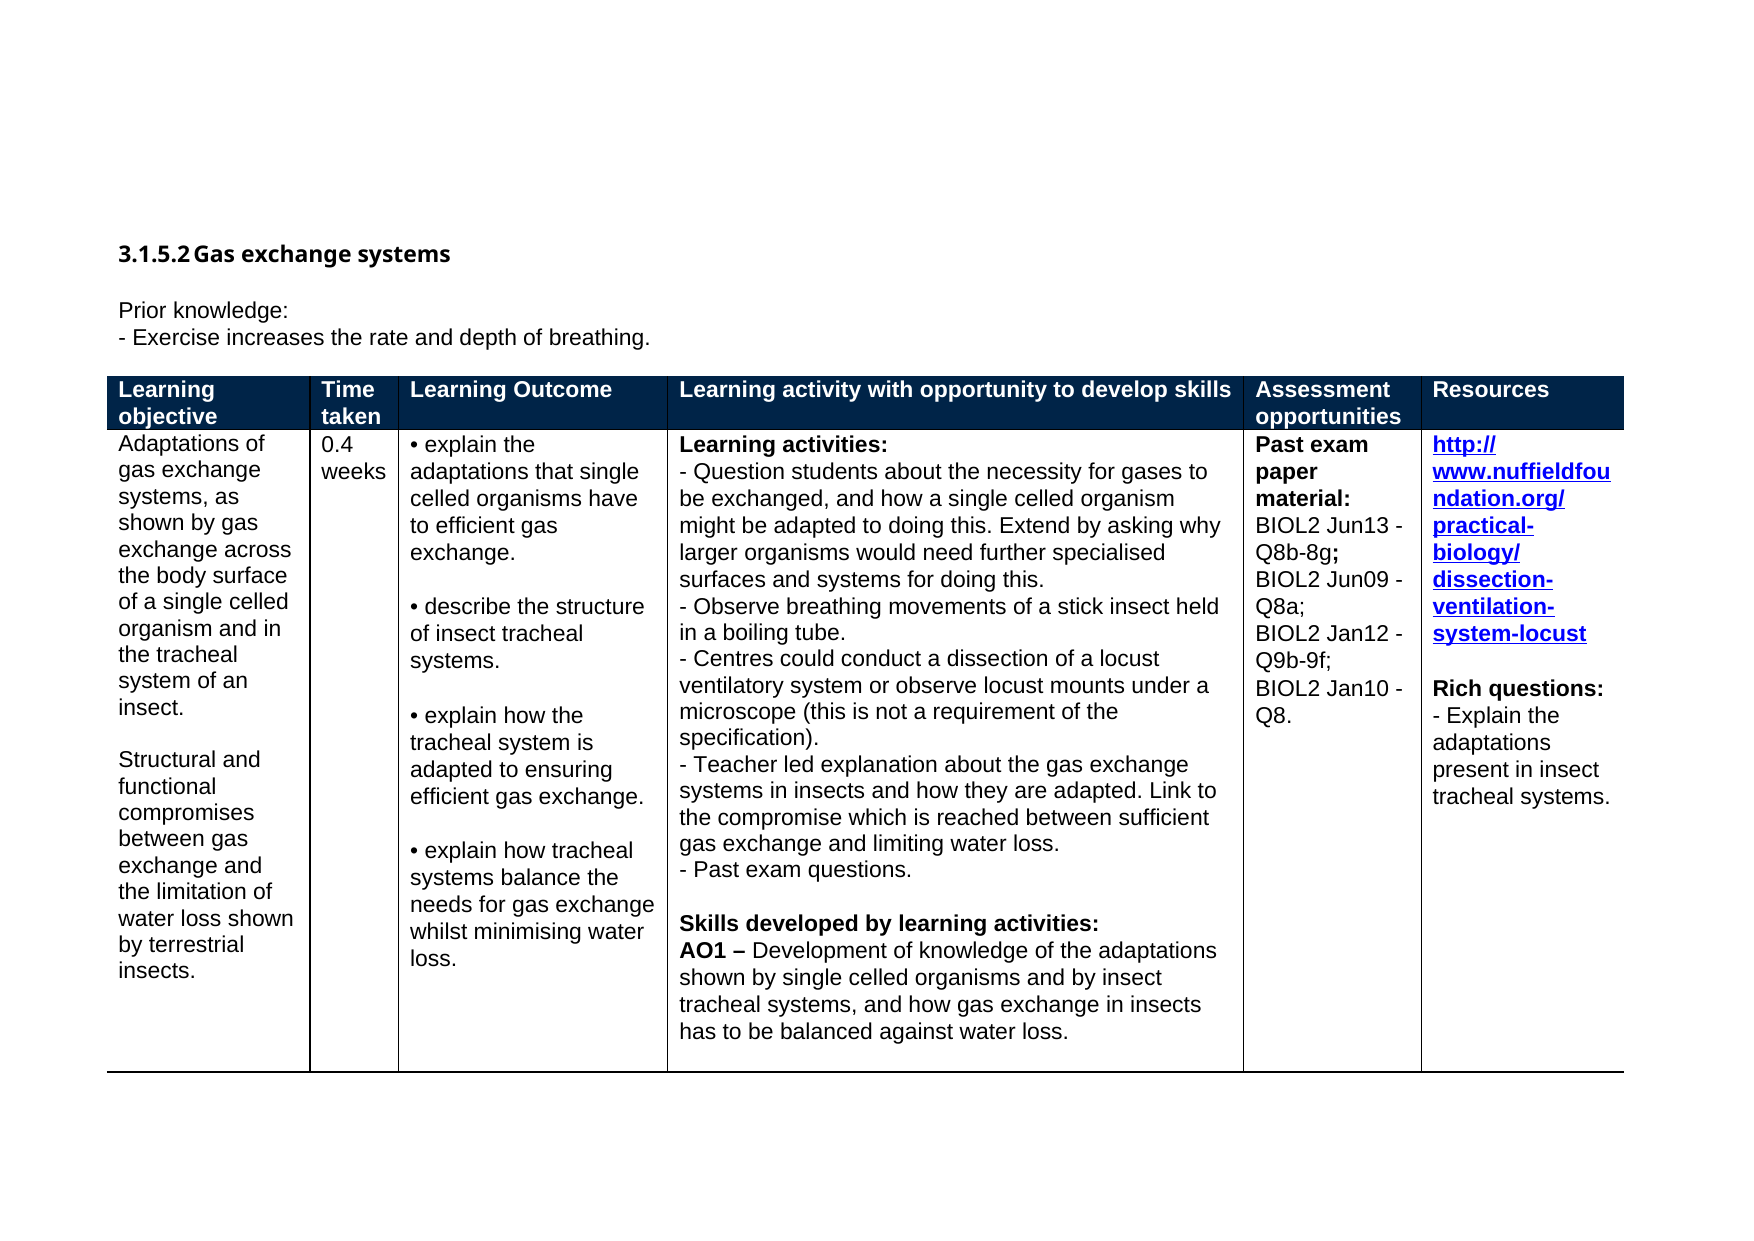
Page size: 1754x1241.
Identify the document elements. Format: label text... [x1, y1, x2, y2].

table_cell Past exam paper material: BIOL2 Jun13 - Q8b-8g; BIOL2 Jun09 - Q8a; BIOL2 Jan12 - Q9b-9f; BIOL2 Jan10 - Q8. [1244, 430, 1421, 1071]
subtitle 3.1.5.2 Gas exchange systems [118, 238, 1636, 269]
text Prior knowledge: [118, 297, 1636, 324]
table_header Learning activity with opportunity to develop skills [668, 376, 1243, 429]
table_header Resources [1422, 376, 1624, 429]
text - Exercise increases the rate and depth of breathing. [118, 324, 1636, 350]
table_header Time taken [311, 376, 398, 429]
table_header Learning objective [107, 376, 309, 429]
table_header Assessment opportunities [1244, 376, 1421, 429]
table_cell 0.4 weeks [311, 430, 398, 1071]
table_cell • explain the adaptations that single celled organisms have to efficient gas exchange. • describe the structure of insect tracheal systems. • explain how the tracheal system is adapted to ensuring efficient gas exchange. • explain how tracheal systems balance the needs for gas exchange whilst minimising water loss. [399, 430, 667, 1071]
table_cell http://www.nuffieldfoundation.org/practical-biology/dissection-ventilation-system-locust Rich questions: - Explain the adaptations present in insect tracheal systems. [1422, 430, 1624, 1071]
table_header Learning Outcome [399, 376, 667, 429]
table_cell Adaptations of gas exchange systems, as shown by gas exchange across the body surface of a single celled organism and in the tracheal system of an insect. Structural and functional compromises between gas exchange and the limitation of water loss shown by terrestrial insects. [107, 430, 309, 1071]
table_cell Learning activities: - Question students about the necessity for gases to be exchanged, and how a single celled organism might be adapted to doing this. Extend by asking why larger organisms would need further specialised surfaces and systems for doing this. - Observe breathing movements of a stick insect held in a boiling tube. - Centres could conduct a dissection of a locust ventilatory system or observe locust mounts under a microscope (this is not a requirement of the specification). - Teacher led explanation about the gas exchange systems in insects and how they are adapted. Link to the compromise which is reached between sufficient gas exchange and limiting water loss. - Past exam questions. Skills developed by learning activities: AO1 – Development of knowledge of the adaptations shown by single celled organisms and by insect tracheal systems, and how gas exchange in insects has to be balanced against water loss. [668, 430, 1243, 1071]
